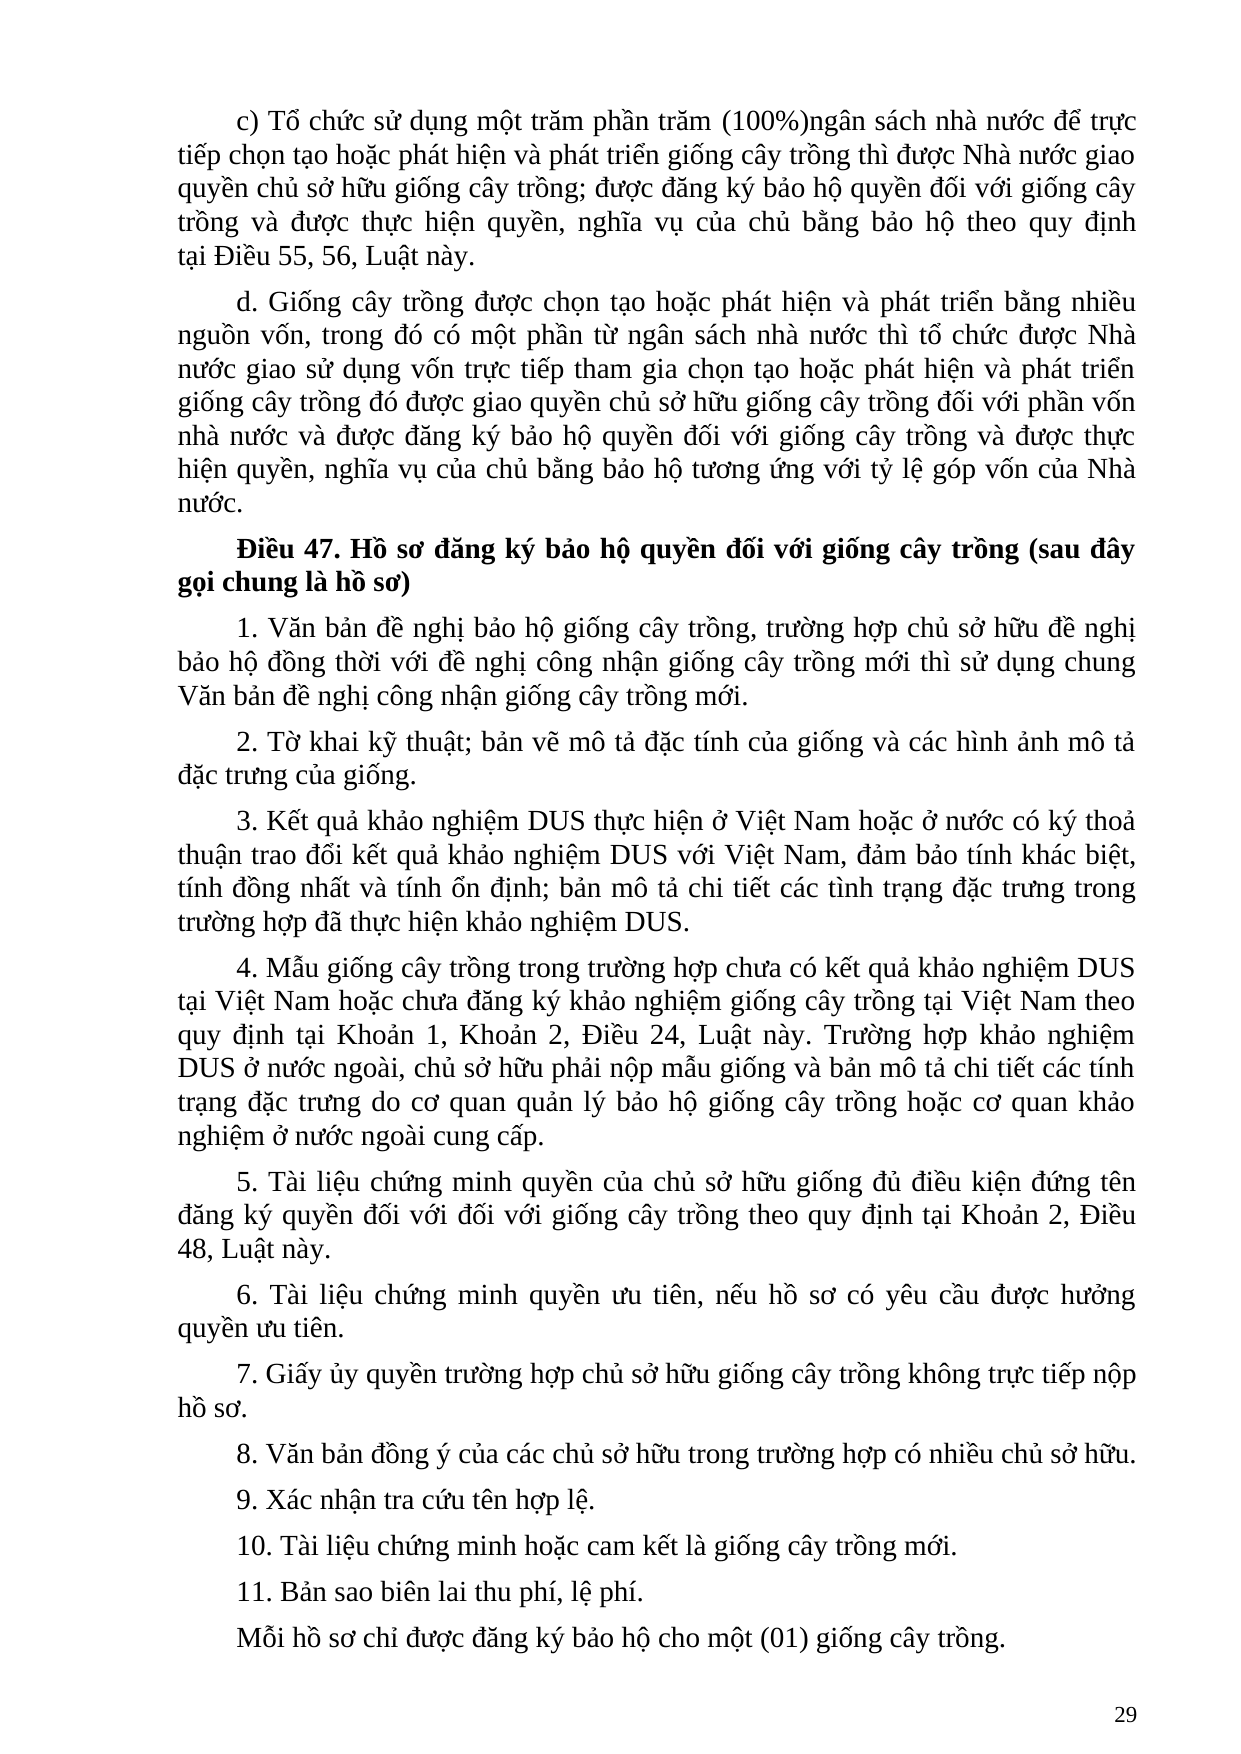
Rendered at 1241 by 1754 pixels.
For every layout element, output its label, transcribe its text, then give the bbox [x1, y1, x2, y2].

text d. Giống cây trồng được chọn tạo hoặc phát hiện và phát triển bằng nhiều nguồn vốn, trong đó có một phần từ ngân sách nhà nước thì tổ chức được Nhà nước giao sử dụng vốn trực tiếp tham gia chọn tạo hoặc phát hiện và phát triển giống cây trồng đó được giao quyền chủ sở hữu giống cây trồng đối với phần vốn nhà nước và được đăng ký bảo hộ quyền đối với giống cây trồng và được thực hiện quyền, nghĩa vụ của chủ bằng bảo hộ tương ứng với tỷ lệ góp vốn của Nhà nước. [177, 284, 1137, 518]
text 4. Mẫu giống cây trồng trong trường hợp chưa có kết quả khảo nghiệm DUS tại Việt Nam hoặc chưa đăng ký khảo nghiệm giống cây trồng tại Việt Nam theo quy định tại Khoản 1, Khoản 2, Điều 24, Luật này. Trường hợp khảo nghiệm DUS ở nước ngoài, chủ sở hữu phải nộp mẫu giống và bản mô tả chi tiết các tính trạng đặc trưng do cơ quan quản lý bảo hộ giống cây trồng hoặc cơ quan khảo nghiệm ở nước ngoài cung cấp. [177, 950, 1137, 1151]
text 2. Tờ khai kỹ thuật; bản vẽ mô tả đặc tính của giống và các hình ảnh mô tả đặc trưng của giống. [177, 724, 1137, 791]
text 8. Văn bản đồng ý của các chủ sở hữu trong trường hợp có nhiều chủ sở hữu. [177, 1436, 1137, 1469]
text 3. Kết quả khảo nghiệm DUS thực hiện ở Việt Nam hoặc ở nước có ký thoả thuận trao đổi kết quả khảo nghiệm DUS với Việt Nam, đảm bảo tính khác biệt, tính đồng nhất và tính ổn định; bản mô tả chi tiết các tình trạng đặc trưng trong trường hợp đã thực hiện khảo nghiệm DUS. [177, 803, 1137, 937]
text 7. Giấy ủy quyền trường hợp chủ sở hữu giống cây trồng không trực tiếp nộp hồ sơ. [177, 1356, 1137, 1423]
text Điều 47. Hồ sơ đăng ký bảo hộ quyền đối với giống cây trồng (sau đây gọi chung là hồ sơ) [177, 531, 1137, 598]
text 1. Văn bản đề nghị bảo hộ giống cây trồng, trường hợp chủ sở hữu đề nghị bảo hộ đồng thời với đề nghị công nhận giống cây trồng mới thì sử dụng chung Văn bản đề nghị công nhận giống cây trồng mới. [177, 611, 1137, 711]
text Mỗi hồ sơ chỉ được đăng ký bảo hộ cho một (01) giống cây trồng. [177, 1620, 1137, 1654]
text 5. Tài liệu chứng minh quyền của chủ sở hữu giống đủ điều kiện đứng tên đăng k‎ý quyền đối với đối với giống cây trồng theo quy định tại Khoản 2, Điều 48, Luật này. [177, 1164, 1137, 1264]
text 6. Tài liệu chứng minh quyền ưu tiên, nếu hồ sơ có yêu cầu được hưởng quyền ưu tiên. [177, 1277, 1137, 1344]
text 9. Xác nhận tra cứu tên hợp lệ. [177, 1482, 1137, 1516]
text 11. Bản sao biên lai thu phí, lệ phí. [177, 1574, 1137, 1608]
text c) Tổ chức sử dụng một trăm phần trăm (100%)ngân sách nhà nước để trực tiếp chọn tạo hoặc phát hiện và phát triển giống cây trồng thì được Nhà nước giao quyền chủ sở hữu giống cây trồng; được đăng ký bảo hộ quyền đối với giống cây trồng và được thực hiện quyền, nghĩa vụ của chủ bằng bảo hộ theo quy định tại Điều 55, 56, Luật này. [177, 103, 1137, 271]
text 10. Tài liệu chứng minh hoặc cam kết là giống cây trồng mới. [177, 1528, 1137, 1562]
